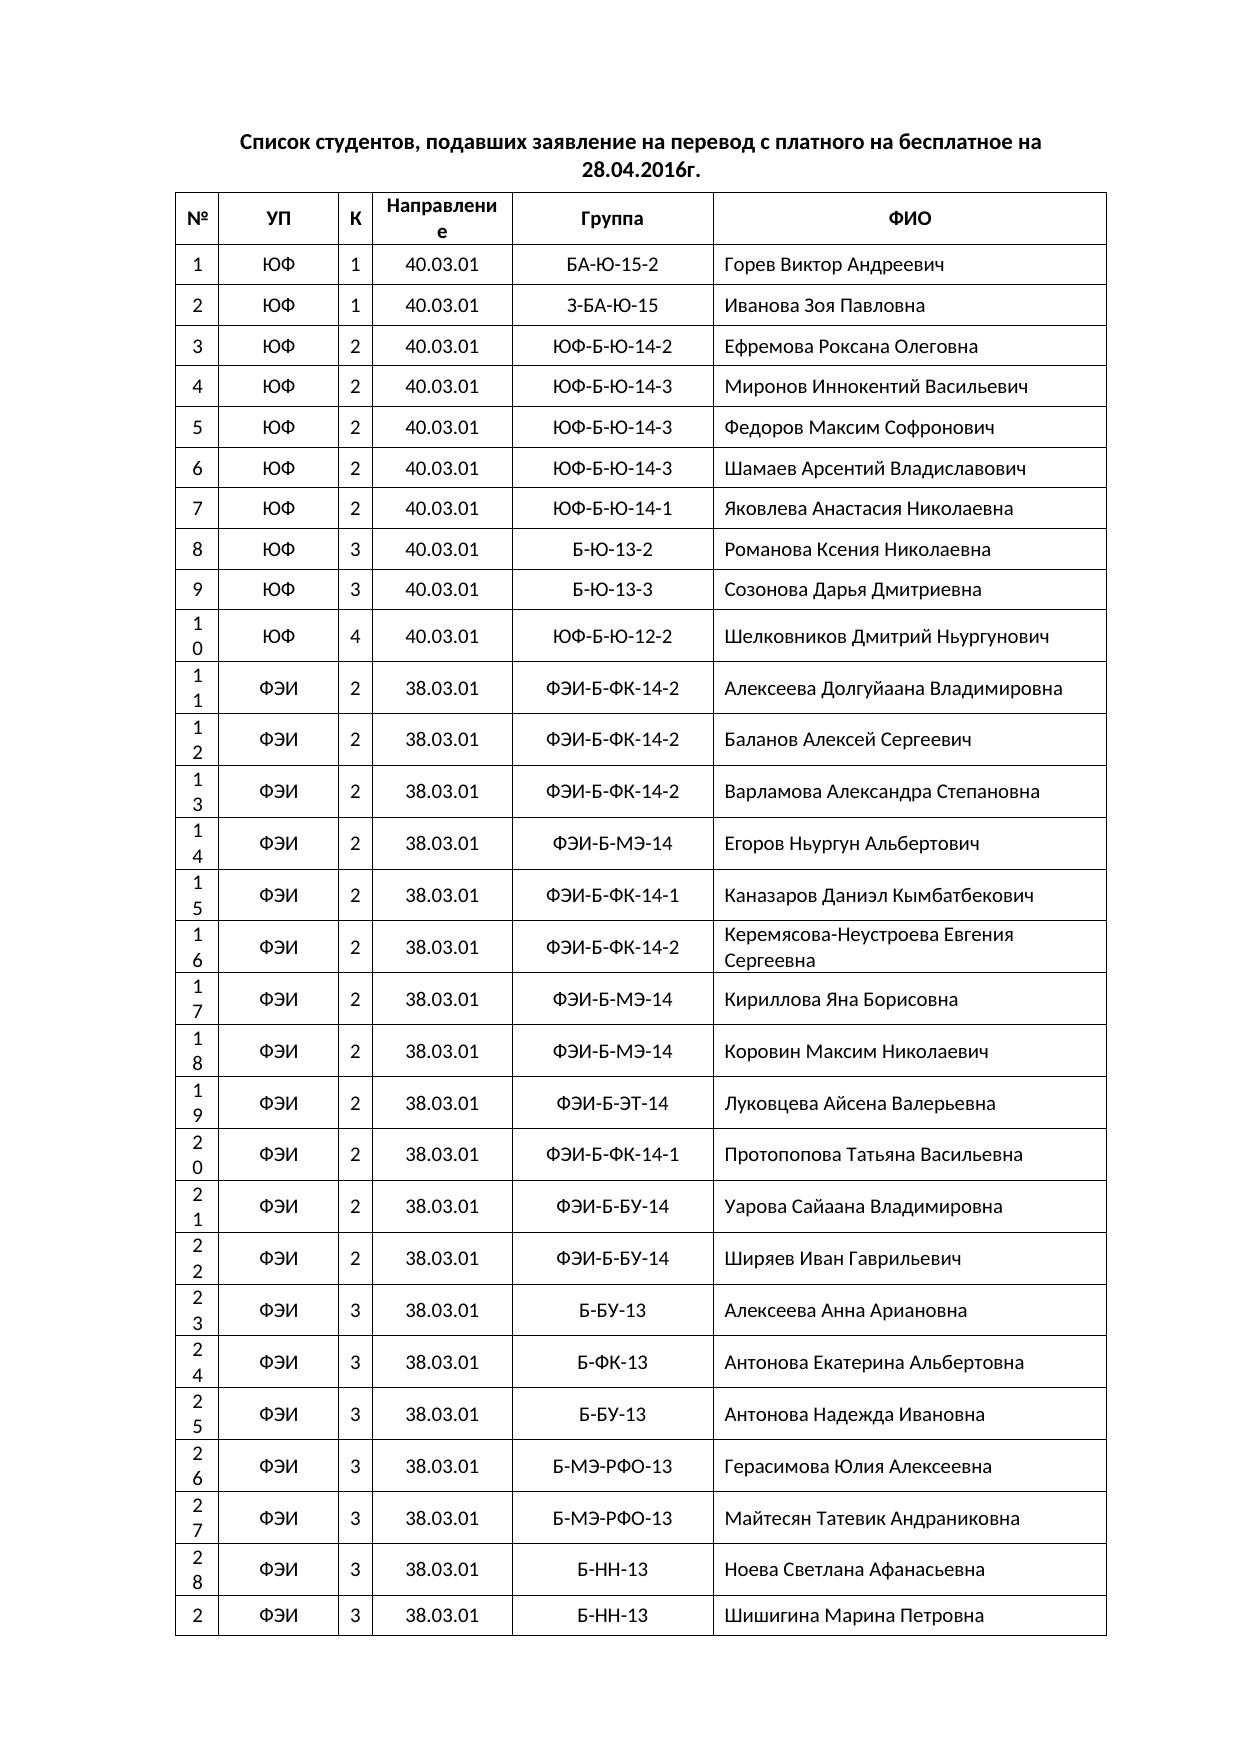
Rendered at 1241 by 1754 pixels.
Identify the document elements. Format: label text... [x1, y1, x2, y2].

table_cell ФЭИ [219, 1336, 338, 1387]
table_cell Ноева Светлана Афанасьевна [714, 1544, 1106, 1595]
table_cell Б-БУ-13 [513, 1388, 713, 1439]
table_cell Коровин Максим Николаевич [714, 1025, 1106, 1076]
table_cell Шамаев Арсентий Владиславович [714, 448, 1106, 487]
table_cell 20 [176, 1129, 218, 1180]
table_cell Луковцева Айсена Валерьевна [714, 1077, 1106, 1128]
table_cell Б-Ю-13-2 [513, 529, 713, 568]
table_cell Каназаров Даниэл Кымбатбекович [714, 870, 1106, 920]
table_cell ЮФ [219, 407, 338, 447]
table_cell Б-БУ-13 [513, 1285, 713, 1335]
table_cell 25 [176, 1388, 218, 1439]
table_cell ФЭИ [219, 662, 338, 713]
table_cell ФИО [714, 193, 1106, 243]
table_cell 40.03.01 [373, 285, 512, 325]
table_cell 38.03.01 [373, 1025, 512, 1076]
table_cell 38.03.01 [373, 818, 512, 868]
table_cell 18 [176, 1025, 218, 1076]
table_cell 2 [339, 921, 372, 972]
table_cell 38.03.01 [373, 1129, 512, 1180]
table_cell 26 [176, 1440, 218, 1491]
table_cell ЮФ [219, 448, 338, 487]
table_cell 2 [339, 1181, 372, 1232]
table_cell ФЭИ-Б-ФК-14-2 [513, 766, 713, 817]
table_cell 38.03.01 [373, 1077, 512, 1128]
table_cell Романова Ксения Николаевна [714, 529, 1106, 568]
table_cell Направление [373, 193, 512, 243]
table_cell ФЭИ [219, 714, 338, 765]
table_cell 38.03.01 [373, 1336, 512, 1387]
table_cell 38.03.01 [373, 921, 512, 972]
table_cell ФЭИ-Б-ФК-14-2 [513, 714, 713, 765]
table_cell ЮФ [219, 529, 338, 568]
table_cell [714, 1596, 1106, 1635]
table_cell ФЭИ-Б-ЭТ-14 [513, 1077, 713, 1128]
table_cell 2 [339, 870, 372, 920]
table_cell 40.03.01 [373, 326, 512, 365]
table_cell 21 [176, 1181, 218, 1232]
table_cell 15 [176, 870, 218, 920]
table_cell 3 [339, 1285, 372, 1335]
table_cell 22 [176, 1233, 218, 1283]
table_cell 19 [176, 1077, 218, 1128]
table_cell 27 [176, 1492, 218, 1543]
table_cell 2 [339, 1077, 372, 1128]
table_cell ФЭИ-Б-ФК-14-2 [513, 921, 713, 972]
table_cell УП [219, 193, 338, 243]
table_cell Группа [513, 193, 713, 243]
table_cell 23 [176, 1285, 218, 1335]
table_cell Б-МЭ-РФО-13 [513, 1492, 713, 1543]
table_cell 38.03.01 [373, 1181, 512, 1232]
table_cell 38.03.01 [373, 662, 512, 713]
table_cell Горев Виктор Андреевич [714, 245, 1106, 284]
table_cell ЮФ-Б-Ю-14-3 [513, 366, 713, 406]
table_cell 38.03.01 [373, 766, 512, 817]
table_cell 17 [176, 973, 218, 1024]
table_cell ФЭИ-Б-ФК-14-1 [513, 870, 713, 920]
table_cell 40.03.01 [373, 407, 512, 447]
table_cell 38.03.01 [373, 1285, 512, 1335]
table_cell ЮФ [219, 570, 338, 609]
table_cell 3 [176, 326, 218, 365]
table_cell Шелковников Дмитрий Ньургунович [714, 610, 1106, 661]
table_cell Кириллова Яна Борисовна [714, 973, 1106, 1024]
table_cell ЮФ [219, 488, 338, 528]
table_cell БА-Ю-15-2 [513, 245, 713, 284]
table_cell 38.03.01 [373, 870, 512, 920]
table_cell 40.03.01 [373, 570, 512, 609]
table_cell 2 [339, 973, 372, 1024]
table_cell 3 [339, 529, 372, 568]
table_cell 2 [339, 1025, 372, 1076]
table_cell Герасимова Юлия Алексеевна [714, 1440, 1106, 1491]
table_cell 14 [176, 818, 218, 868]
table_cell 38.03.01 [373, 714, 512, 765]
table_cell ФЭИ [219, 1025, 338, 1076]
table_cell № [176, 193, 218, 243]
table_cell 3 [339, 570, 372, 609]
table_cell 2 [339, 407, 372, 447]
table_cell ЮФ [219, 245, 338, 284]
table_cell 40.03.01 [373, 245, 512, 284]
table_cell Баланов Алексей Сергеевич [714, 714, 1106, 765]
table_cell 2 [339, 366, 372, 406]
table_cell 3 [339, 1388, 372, 1439]
table_cell ФЭИ [219, 973, 338, 1024]
table_cell 38.03.01 [373, 1440, 512, 1491]
table_cell ФЭИ [219, 1233, 338, 1283]
table_cell Б-ФК-13 [513, 1336, 713, 1387]
table_cell 6 [176, 448, 218, 487]
table_cell 3 [339, 1336, 372, 1387]
table_cell 38.03.01 [373, 1596, 512, 1635]
table_cell 38.03.01 [373, 1492, 512, 1543]
table_cell Яковлева Анастасия Николаевна [714, 488, 1106, 528]
table_cell 1 [339, 285, 372, 325]
table_cell 38.03.01 [373, 1388, 512, 1439]
table_cell ФЭИ [219, 766, 338, 817]
table_cell 40.03.01 [373, 529, 512, 568]
table_cell 2 [339, 662, 372, 713]
table_cell Антонова Надежда Ивановна [714, 1388, 1106, 1439]
table_cell ЮФ-Б-Ю-12-2 [513, 610, 713, 661]
table_cell 7 [176, 488, 218, 528]
table_cell 2 [339, 326, 372, 365]
table_cell 2 [176, 285, 218, 325]
table_cell ФЭИ [219, 1285, 338, 1335]
table_cell ЮФ [219, 285, 338, 325]
table_cell Б-МЭ-РФО-13 [513, 1440, 713, 1491]
table_cell ЮФ [219, 610, 338, 661]
table_cell 13 [176, 766, 218, 817]
table_cell ФЭИ [219, 818, 338, 868]
table_cell ЮФ-Б-Ю-14-1 [513, 488, 713, 528]
table_cell ФЭИ-Б-ФК-14-2 [513, 662, 713, 713]
table_cell Ефремова Роксана Олеговна [714, 326, 1106, 365]
table_cell 2 [339, 714, 372, 765]
table_cell 16 [176, 921, 218, 972]
table_cell 9 [176, 570, 218, 609]
table_cell ЮФ [219, 326, 338, 365]
table_cell Варламова Александра Степановна [714, 766, 1106, 817]
table_cell ФЭИ [219, 921, 338, 972]
table_cell 24 [176, 1336, 218, 1387]
table_cell Ширяев Иван Гаврильевич [714, 1233, 1106, 1283]
table_cell 12 [176, 714, 218, 765]
table_cell Миронов Иннокентий Васильевич [714, 366, 1106, 406]
table_cell ФЭИ-Б-МЭ-14 [513, 1025, 713, 1076]
table_cell ФЭИ [219, 1492, 338, 1543]
table_cell Майтесян Татевик Андраниковна [714, 1492, 1106, 1543]
table_cell ФЭИ [219, 1596, 338, 1635]
table_cell ФЭИ [219, 1544, 338, 1595]
table_cell З-БА-Ю-15 [513, 285, 713, 325]
table_cell 11 [176, 662, 218, 713]
table_cell ФЭИ-Б-ФК-14-1 [513, 1129, 713, 1180]
table_cell ЮФ-Б-Ю-14-2 [513, 326, 713, 365]
table_cell 38.03.01 [373, 1233, 512, 1283]
table_cell Б-Ю-13-3 [513, 570, 713, 609]
table_cell 28 [176, 1544, 218, 1595]
table_cell ФЭИ-Б-МЭ-14 [513, 973, 713, 1024]
table_cell ФЭИ [219, 1129, 338, 1180]
table_cell 40.03.01 [373, 610, 512, 661]
table_cell Федоров Максим Софронович [714, 407, 1106, 447]
table_cell 1 [176, 245, 218, 284]
table_cell ФЭИ [219, 1077, 338, 1128]
table_cell 2 [339, 766, 372, 817]
table_cell Созонова Дарья Дмитриевна [714, 570, 1106, 609]
table_cell Уарова Сайаана Владимировна [714, 1181, 1106, 1232]
table_cell ЮФ [219, 366, 338, 406]
table_cell 4 [339, 610, 372, 661]
table_cell Алексеева Анна Ариановна [714, 1285, 1106, 1335]
table_cell Антонова Екатерина Альбертовна [714, 1336, 1106, 1387]
table_cell К [339, 193, 372, 243]
table_cell 2 [339, 488, 372, 528]
table_cell Егоров Ньургун Альбертович [714, 818, 1106, 868]
table_cell 4 [176, 366, 218, 406]
table_cell 38.03.01 [373, 1544, 512, 1595]
table_cell 2 [339, 448, 372, 487]
table_cell ЮФ-Б-Ю-14-3 [513, 448, 713, 487]
table_cell ЮФ-Б-Ю-14-3 [513, 407, 713, 447]
table_cell 8 [176, 529, 218, 568]
table_cell 2 [339, 1233, 372, 1283]
table_cell 3 [339, 1492, 372, 1543]
table_cell ФЭИ-Б-МЭ-14 [513, 818, 713, 868]
table_cell Протопопова Татьяна Васильевна [714, 1129, 1106, 1180]
table_cell Б-НН-13 [513, 1544, 713, 1595]
table_cell ФЭИ [219, 1440, 338, 1491]
table_cell 40.03.01 [373, 366, 512, 406]
table_cell ФЭИ [219, 1181, 338, 1232]
table_cell 5 [176, 407, 218, 447]
table_cell Керемясова-Неустроева Евгения Сергеевна [714, 921, 1106, 972]
table_cell Алексеева Долгуйаана Владимировна [714, 662, 1106, 713]
table_cell 2 [339, 818, 372, 868]
table_cell 38.03.01 [373, 973, 512, 1024]
table_cell 3 [339, 1596, 372, 1635]
table_cell 2 [339, 1129, 372, 1180]
table_cell 1 [339, 245, 372, 284]
table_cell ФЭИ-Б-БУ-14 [513, 1181, 713, 1232]
table_header Список студентов, подавших заявление на перевод с платного на бесплатное на 28.04.2016г. [176, 118, 1107, 192]
table_cell 40.03.01 [373, 488, 512, 528]
table_cell ФЭИ [219, 1388, 338, 1439]
table_cell 10 [176, 610, 218, 661]
table_cell 29 [176, 1596, 218, 1635]
table_cell Б-НН-13 [513, 1596, 713, 1635]
table_cell ФЭИ-Б-БУ-14 [513, 1233, 713, 1283]
table_cell ФЭИ [219, 870, 338, 920]
table_cell 40.03.01 [373, 448, 512, 487]
table_cell Иванова Зоя Павловна [714, 285, 1106, 325]
table_cell 3 [339, 1544, 372, 1595]
table_cell 3 [339, 1440, 372, 1491]
